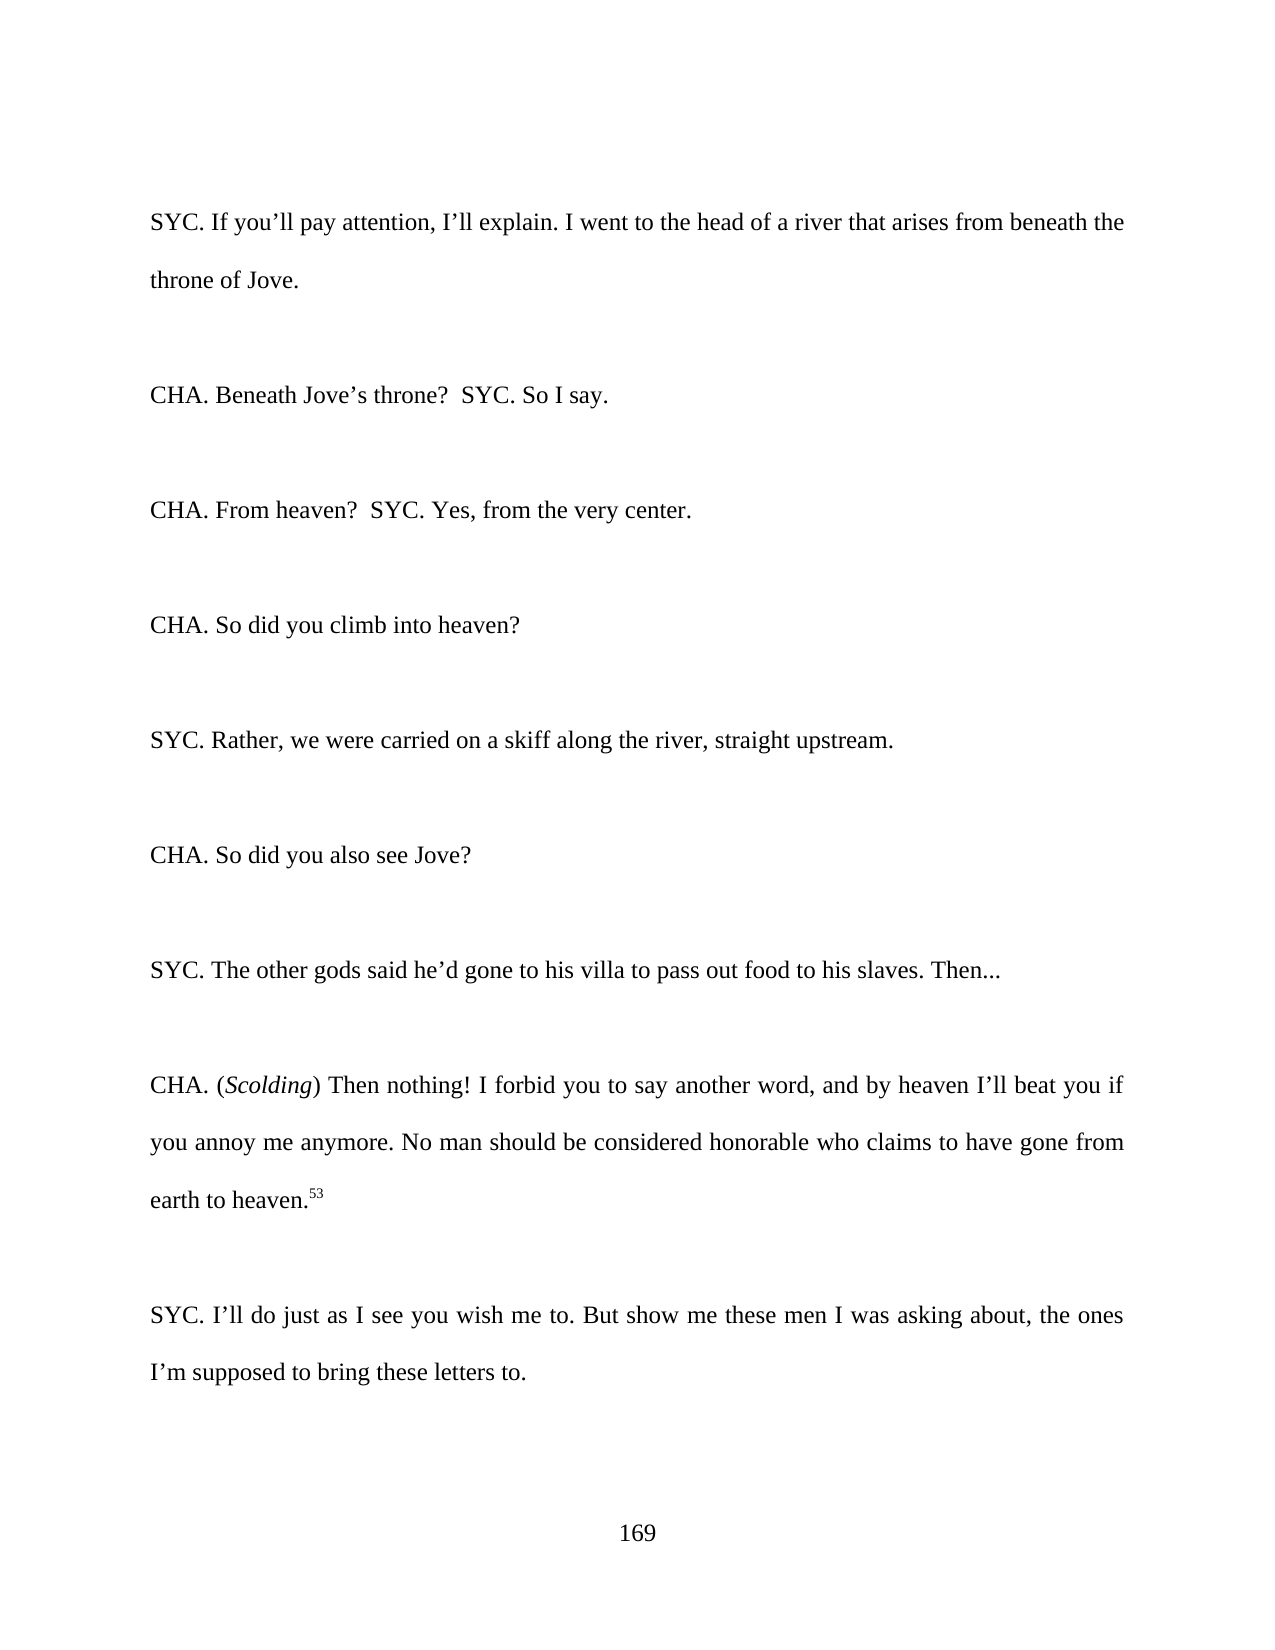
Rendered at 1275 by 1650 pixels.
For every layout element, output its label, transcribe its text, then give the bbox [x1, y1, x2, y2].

text SYC. Rather, we were carried on a skiff along the river, straight upstream. [150, 725, 1125, 754]
text SYC. I’ll do just as I see you wish me to. But show me these men I was asking about, the ones I’m supposed to bring these letters to. [150, 1300, 1125, 1386]
text CHA. From heaven? SYC. Yes, from the very center. [150, 495, 1125, 524]
text SYC. The other gods said he’d gone to his villa to pass out food to his slaves. Then... [150, 955, 1125, 984]
text CHA. So did you also see Jove? [150, 840, 1125, 869]
text CHA. Beneath Jove’s throne? SYC. So I say. [150, 380, 1125, 409]
text CHA. (Scolding) Then nothing! I forbid you to say another word, and by heaven I’ll beat you if you annoy me anymore. No man should be considered honorable who claims to have gone from earth to heaven. [150, 1070, 1125, 1214]
text SYC. If you’ll pay attention, I’ll explain. I went to the head of a river that arises from beneath the throne of Jove. [150, 207, 1125, 294]
text CHA. So did you climb into heaven? [150, 610, 1125, 639]
